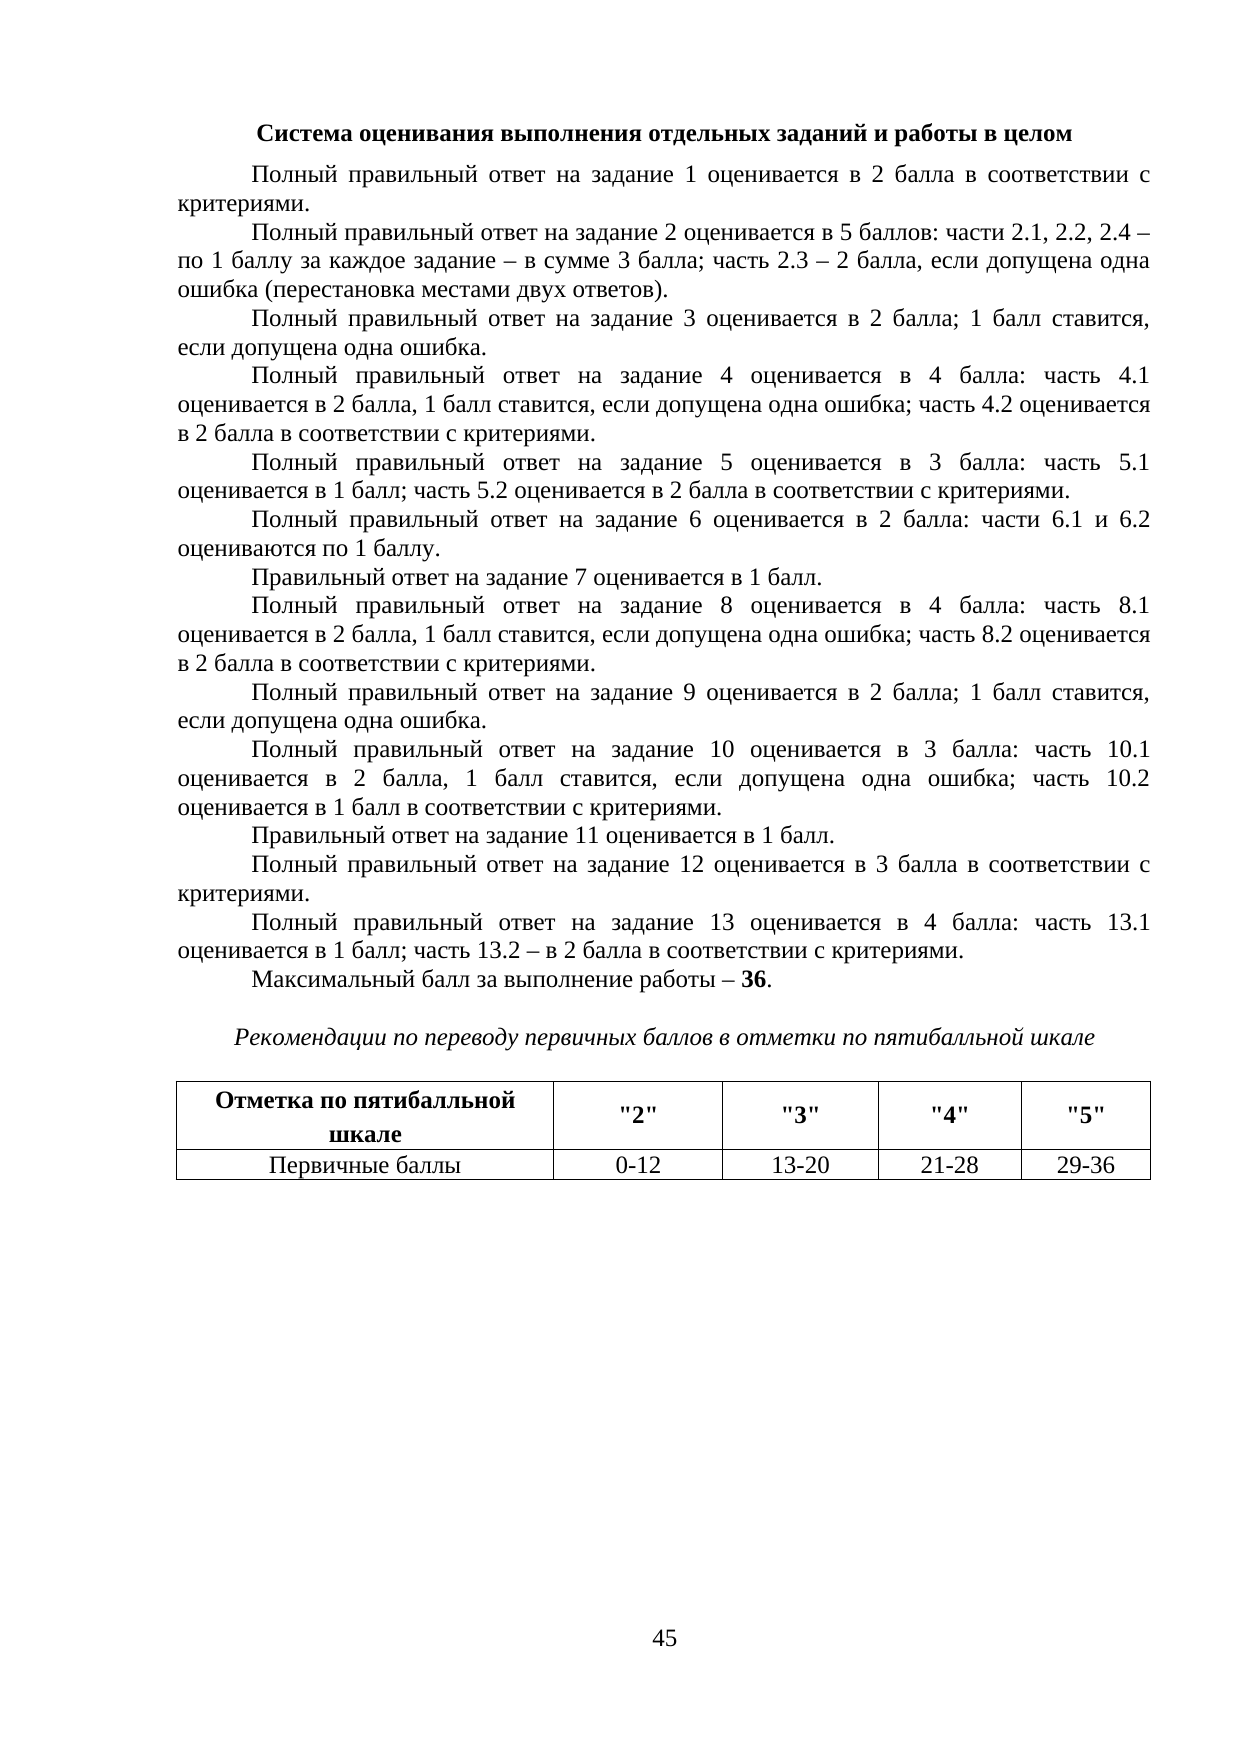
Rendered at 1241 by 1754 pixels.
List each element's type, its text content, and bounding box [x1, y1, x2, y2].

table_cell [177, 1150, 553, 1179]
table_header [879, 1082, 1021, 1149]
text Полный правильный ответ на задание 8 оценивается в 4 балла: часть 8.1 оценивается в 2 балла, 1 балл ставится, если допущена одна ошибка; часть 8.2 оценивается в 2 балла в соответствии с критериями. [177, 591, 1152, 677]
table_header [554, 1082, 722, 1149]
text Полный правильный ответ на задание 6 оценивается в 2 балла: части 6.1 и 6.2 оцениваются по 1 баллу. [177, 504, 1152, 562]
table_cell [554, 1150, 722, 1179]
text Полный правильный ответ на задание 10 оценивается в 3 балла: часть 10.1 оценивается в 2 балла, 1 балл ставится, если допущена одна ошибка; часть 10.2 оценивается в 1 балл в соответствии с критериями. [177, 734, 1152, 821]
text Полный правильный ответ на задание 13 оценивается в 4 балла: часть 13.1 оценивается в 1 балл; часть 13.2 – в 2 балла в соответствии с критериями. [177, 907, 1152, 964]
text Правильный ответ на задание 7 оценивается в 1 балл. [177, 562, 1152, 591]
text Рекомендации по переводу первичных баллов в отметки по пятибалльной шкале [177, 1022, 1152, 1051]
text Полный правильный ответ на задание 9 оценивается в 2 балла; 1 балл ставится, если допущена одна ошибка. [177, 677, 1152, 734]
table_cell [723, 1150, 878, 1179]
text Полный правильный ответ на задание 5 оценивается в 3 балла: часть 5.1 оценивается в 1 балл; часть 5.2 оценивается в 2 балла в соответствии с критериями. [177, 447, 1152, 504]
text Правильный ответ на задание 11 оценивается в 1 балл. [177, 821, 1152, 849]
text Система оценивания выполнения отдельных заданий и работы в целом [177, 118, 1152, 147]
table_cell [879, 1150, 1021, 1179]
text Полный правильный ответ на задание 2 оценивается в 5 баллов: части 2.1, 2.2, 2.4 – по 1 баллу за каждое задание – в сумме 3 балла; часть 2.3 – 2 балла, если допущена одна ошибка (перестановка местами двух ответов). [177, 217, 1152, 303]
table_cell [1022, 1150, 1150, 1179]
text Полный правильный ответ на задание 3 оценивается в 2 балла; 1 балл ставится, если допущена одна ошибка. [177, 303, 1152, 361]
text Максимальный балл за выполнение работы – 36. [177, 964, 1152, 993]
text Полный правильный ответ на задание 4 оценивается в 4 балла: часть 4.1 оценивается в 2 балла, 1 балл ставится, если допущена одна ошибка; часть 4.2 оценивается в 2 балла в соответствии с критериями. [177, 361, 1152, 447]
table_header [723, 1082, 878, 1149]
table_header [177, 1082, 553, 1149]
text Полный правильный ответ на задание 1 оценивается в 2 балла в соответствии с критериями. [177, 159, 1152, 217]
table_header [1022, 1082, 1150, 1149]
text Полный правильный ответ на задание 12 оценивается в 3 балла в соответствии с критериями. [177, 849, 1152, 907]
